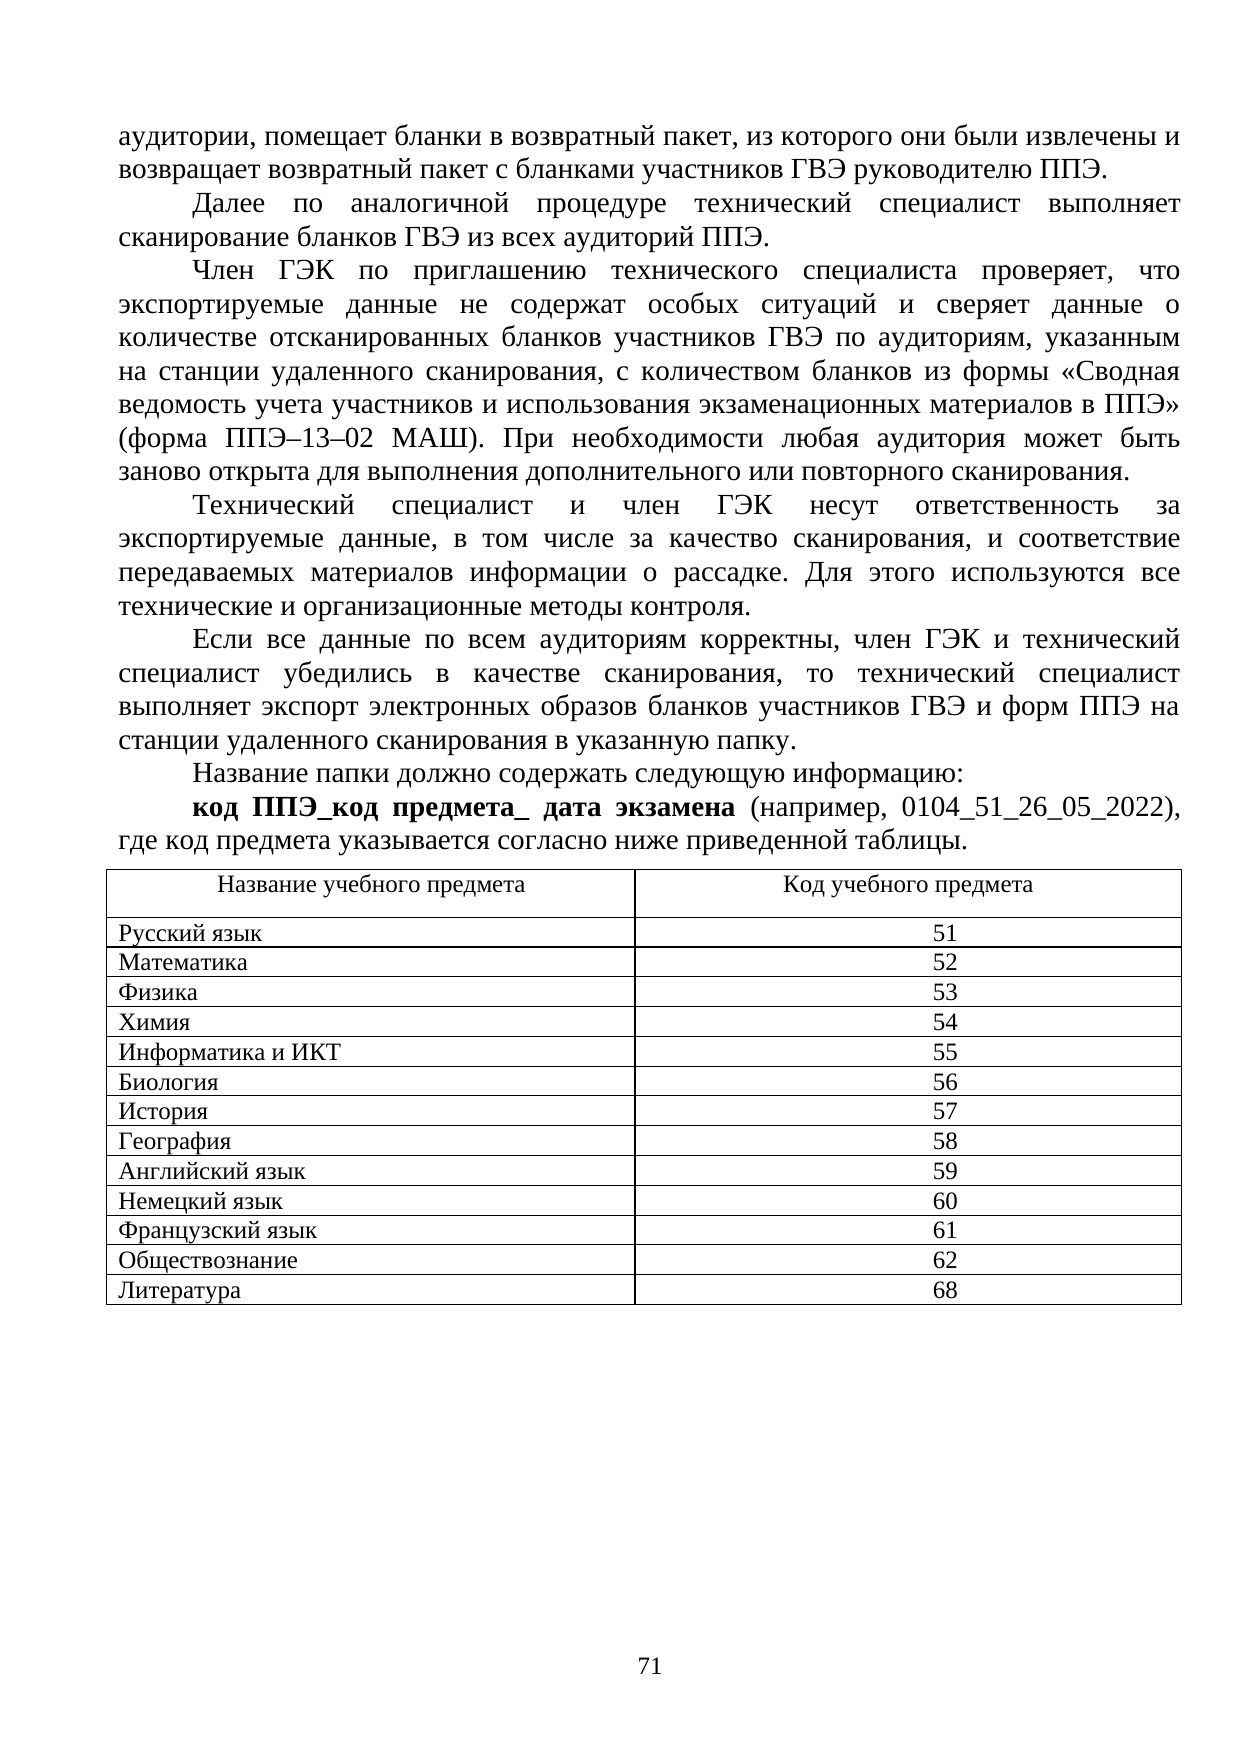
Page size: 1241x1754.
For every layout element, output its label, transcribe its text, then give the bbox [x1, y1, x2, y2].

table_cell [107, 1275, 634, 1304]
text код ППЭ_код предмета_ дата экзамена (например, 0104_51_26_05_2022), где код предмета указывается согласно ниже приведенной таблицы. [118, 789, 1181, 856]
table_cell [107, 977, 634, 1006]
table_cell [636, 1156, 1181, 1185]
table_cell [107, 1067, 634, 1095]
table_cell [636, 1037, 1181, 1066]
text Если все данные по всем аудиториям корректны, член ГЭК и технический специалист убедились в качестве сканирования, то технический специалист выполняет экспорт электронных образов бланков участников ГВЭ и форм ППЭ на станции удаленного сканирования в указанную папку. [118, 621, 1181, 755]
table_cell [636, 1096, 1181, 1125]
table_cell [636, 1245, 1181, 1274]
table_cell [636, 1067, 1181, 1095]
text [118, 118, 1181, 185]
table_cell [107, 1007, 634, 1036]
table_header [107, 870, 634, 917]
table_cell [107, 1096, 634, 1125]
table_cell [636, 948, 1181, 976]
text Технический специалист и член ГЭК несут ответственность за экспортируемые данные, в том числе за качество сканирования, и соответствие передаваемых материалов информации о рассадке. Для этого используются все технические и организационные методы контроля. [118, 487, 1181, 621]
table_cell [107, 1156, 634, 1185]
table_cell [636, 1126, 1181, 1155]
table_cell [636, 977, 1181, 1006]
text Член ГЭК по приглашению технического специалиста проверяет, что экспортируемые данные не содержат особых ситуаций и сверяет данные о количестве отсканированных бланков участников ГВЭ по аудиториям, указанным на станции удаленного сканирования, с количеством бланков из формы «Сводная ведомость учета участников и использования экзаменационных материалов в ППЭ» (форма ППЭ–13–02 МАШ). При необходимости любая аудитория может быть заново открыта для выполнения дополнительного или повторного сканирования. [118, 252, 1181, 487]
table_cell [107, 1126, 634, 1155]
text Далее по аналогичной процедуре технический специалист выполняет сканирование бланков ГВЭ из всех аудиторий ППЭ. [118, 185, 1181, 252]
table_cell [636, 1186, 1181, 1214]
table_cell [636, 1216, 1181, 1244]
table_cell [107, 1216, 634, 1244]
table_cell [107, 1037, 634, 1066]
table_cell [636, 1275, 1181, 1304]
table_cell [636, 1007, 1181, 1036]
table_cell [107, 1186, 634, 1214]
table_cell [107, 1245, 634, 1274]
text Название папки должно содержать следующую информацию: [118, 755, 1181, 789]
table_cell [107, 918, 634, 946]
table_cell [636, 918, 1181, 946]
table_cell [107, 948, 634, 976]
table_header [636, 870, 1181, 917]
